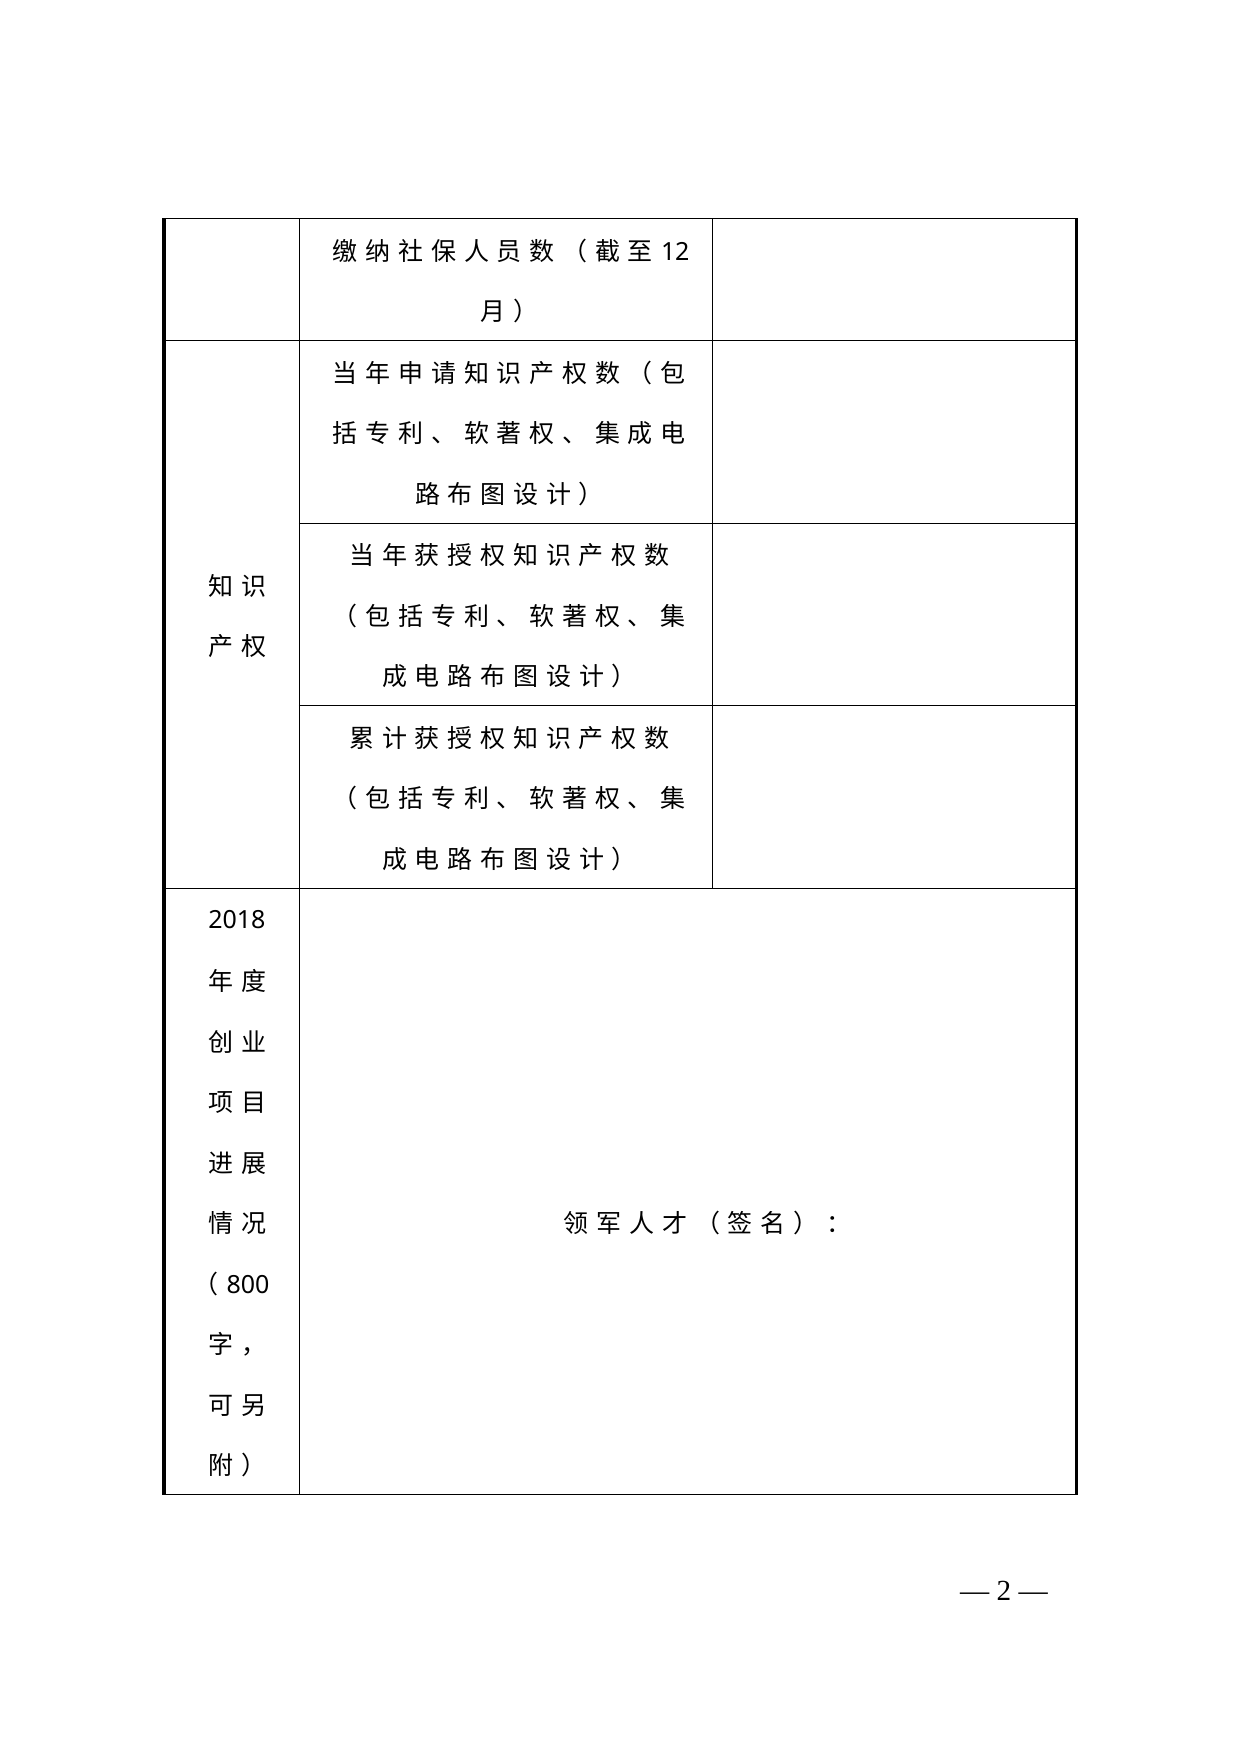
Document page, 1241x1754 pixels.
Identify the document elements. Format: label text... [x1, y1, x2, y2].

table_cell [713, 706, 1075, 888]
table_cell 当年获授权知识产权数（包括专利、软著权、集成电路布图设计） [300, 524, 712, 705]
table_cell [713, 341, 1075, 523]
table_cell 领军人才（签名）： [300, 889, 1075, 1494]
table_cell 知识产权 [166, 341, 299, 888]
table_cell 累计获授权知识产权数（包括专利、软著权、集成电路布图设计） [300, 706, 712, 888]
table_cell 当年申请知识产权数（包括专利、软著权、集成电路布图设计） [300, 341, 712, 523]
table_cell 2018年度创业项目进展情况 （800字，可另附） [166, 889, 299, 1494]
table_cell [713, 219, 1075, 340]
table_cell 缴纳社保人员数（截至12月） [300, 219, 712, 340]
table_cell [713, 524, 1075, 705]
